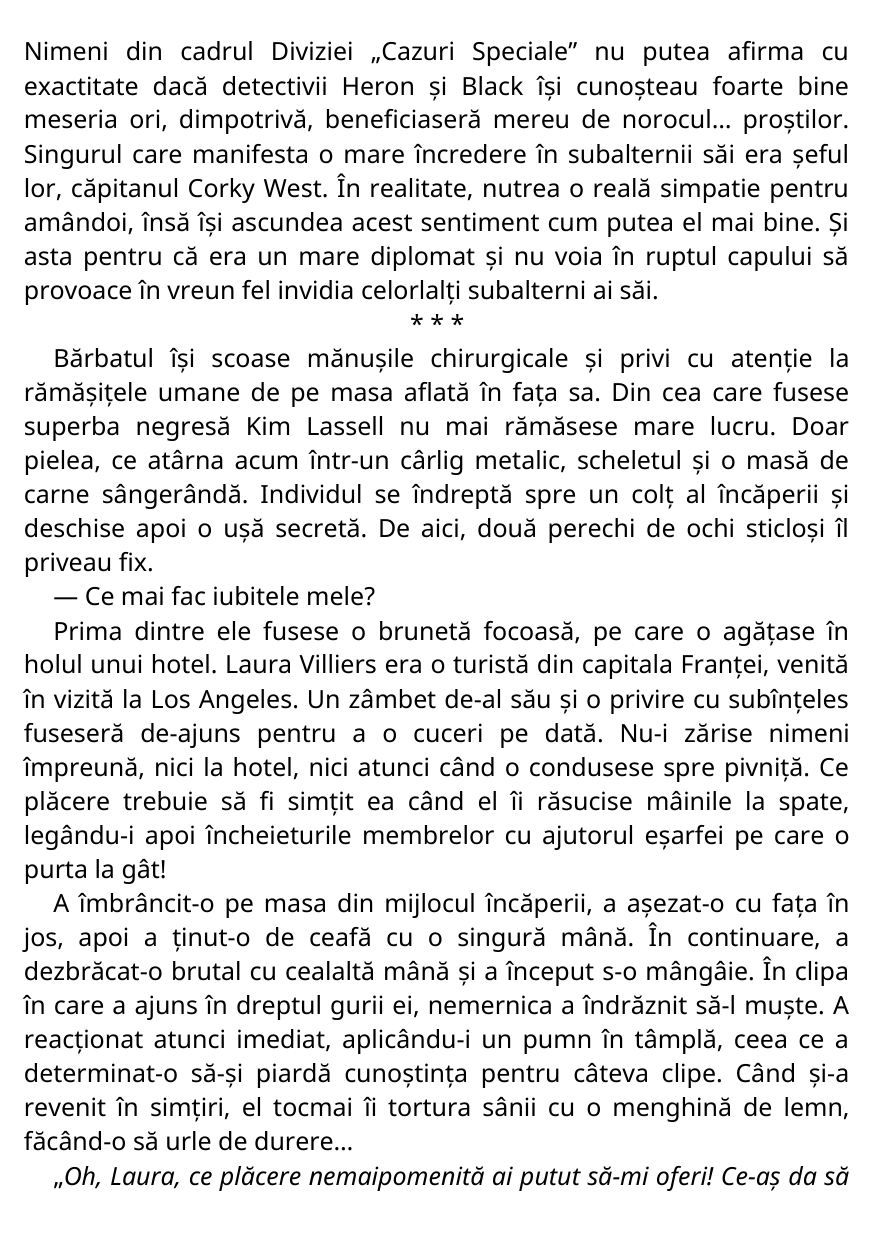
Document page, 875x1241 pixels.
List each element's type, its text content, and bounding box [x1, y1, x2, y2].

text Prima dintre ele fusese o brunetă focoasă, pe care o agăţase în holul unui hotel. Laura Villiers era o turistă din capitala Franţei, venită în vizită la Los Angeles. Un zâmbet de-al său şi o privire cu subînţeles fuseseră de-ajuns pentru a o cuceri pe dată. Nu-i zărise nimeni împreună, nici la hotel, nici atunci când o condusese spre pivniţă. Ce plăcere trebuie să fi simţit ea când el îi răsucise mâinile la spate, legându-i apoi încheieturile membrelor cu ajutorul eşarfei pe care o purta la gât! [24, 613, 850, 886]
text * * * [24, 307, 850, 341]
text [24, 34, 850, 307]
text — Ce mai fac iubitele mele? [24, 579, 850, 613]
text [24, 1158, 850, 1192]
text A îmbrâncit-o pe masa din mijlocul încăperii, a aşezat-o cu faţa în jos, apoi a ţinut-o de ceafă cu o singură mână. În continuare, a dezbrăcat-o brutal cu cealaltă mână şi a început s-o mângâie. În clipa în care a ajuns în dreptul gurii ei, nemernica a îndrăznit să-l muşte. A reacţionat atunci imediat, aplicându-i un pumn în tâmplă, ceea ce a determinat-o să-şi piardă cunoştinţa pentru câteva clipe. Când şi-a revenit în simţiri, el tocmai îi tortura sânii cu o menghină de lemn, făcând-o să urle de durere… [24, 886, 850, 1158]
text Bărbatul îşi scoase mănuşile chirurgicale şi privi cu atenţie la rămăşiţele umane de pe masa aflată în faţa sa. Din cea care fusese superba negresă Kim Lassell nu mai rămăsese mare lucru. Doar pielea, ce atârna acum într-un cârlig metalic, scheletul şi o masă de carne sângerândă. Individul se îndreptă spre un colţ al încăperii şi deschise apoi o uşă secretă. De aici, două perechi de ochi sticloşi îl priveau fix. [24, 341, 850, 579]
